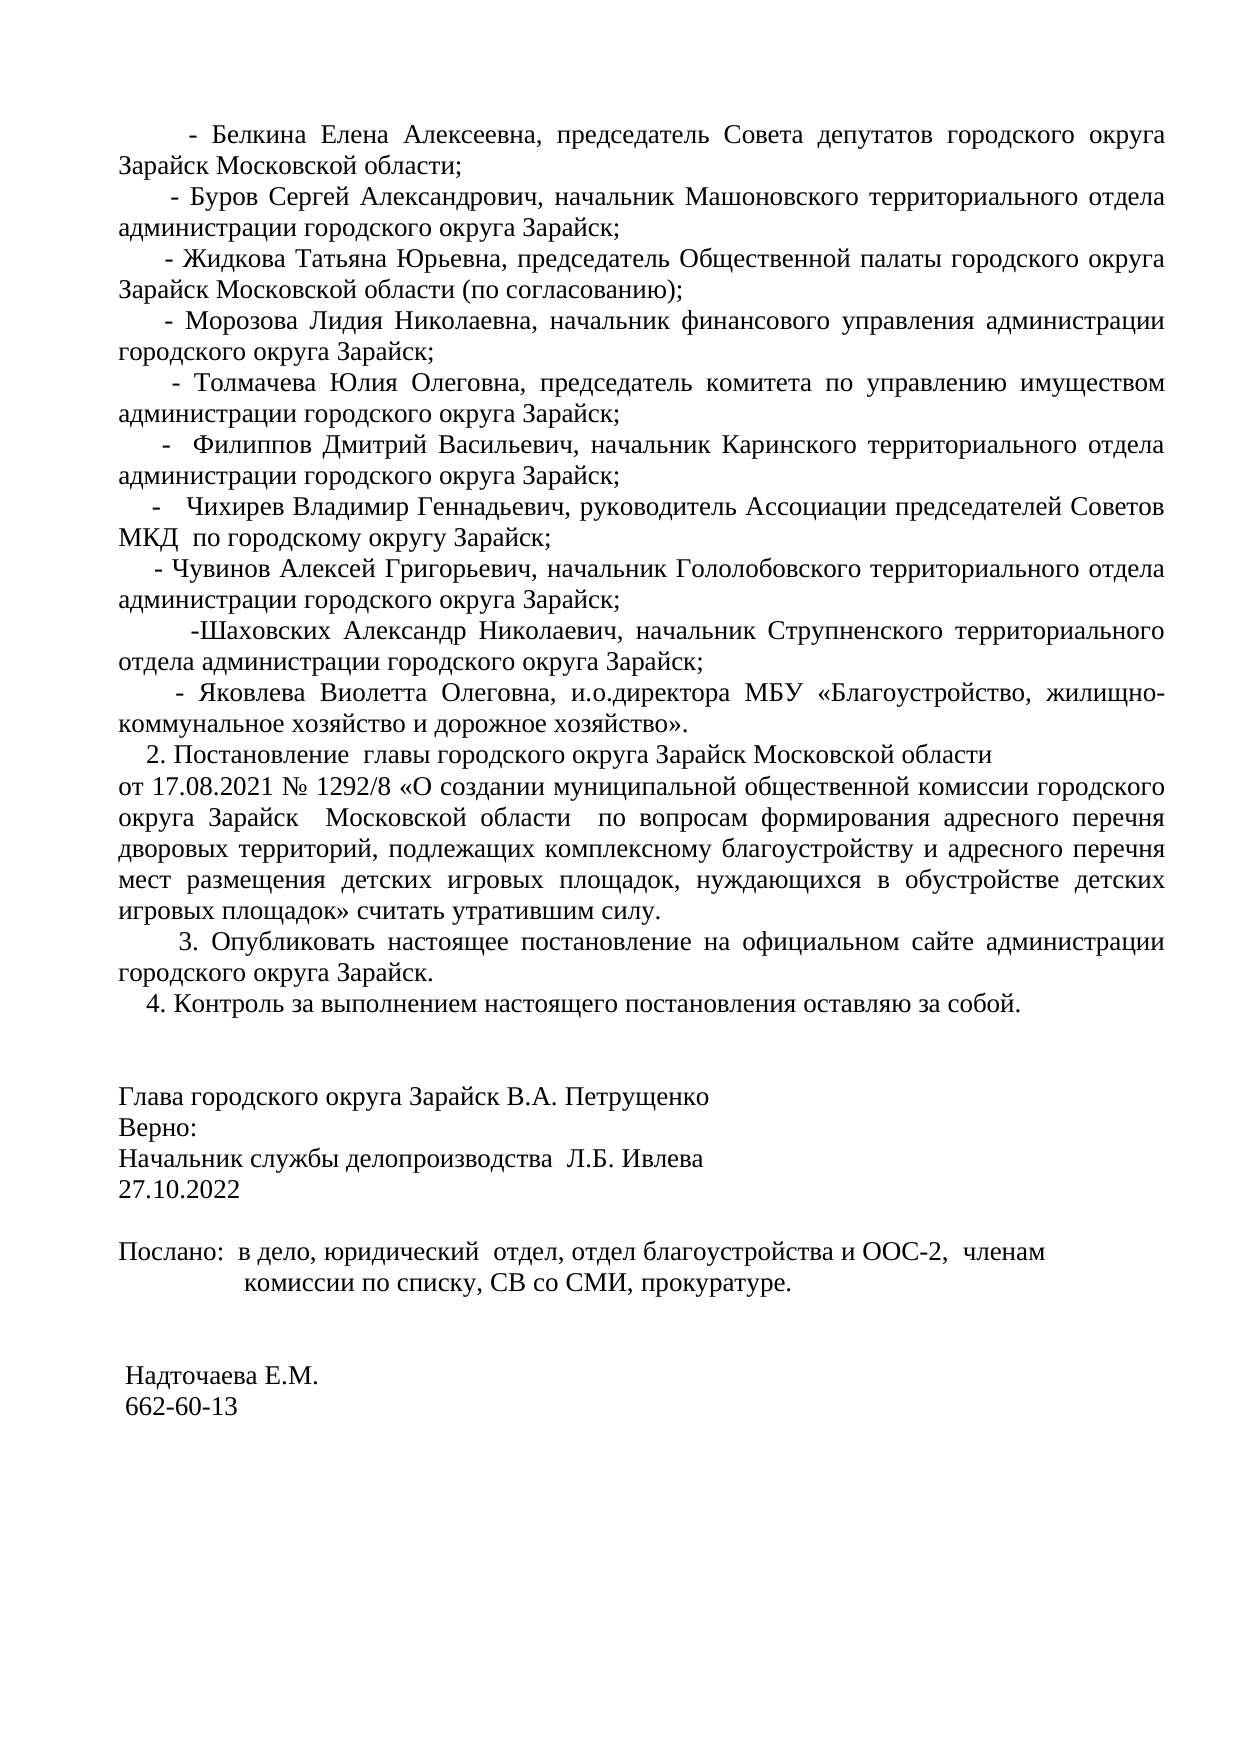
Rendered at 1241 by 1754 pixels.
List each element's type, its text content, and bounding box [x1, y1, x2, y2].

text - Толмачева Юлия Олеговна, председатель комитета по управлению имуществом администрации городского округа Зарайск; [118, 366, 1167, 428]
text 4. Контроль за выполнением настоящего постановления оставляю за собой. [118, 987, 1167, 1018]
text 27.10.2022 [118, 1173, 1167, 1204]
text 2. Постановление главы городского округа Зарайск Московской области [118, 739, 1167, 770]
text Послано: в дело, юридический отдел, отдел благоустройства и ООС-2, членам [118, 1236, 1167, 1267]
text Начальник службы делопроизводства Л.Б. Ивлева [118, 1142, 1167, 1173]
text комиссии по списку, СВ со СМИ, прокуратуре. [118, 1267, 1167, 1298]
text Верно: [118, 1111, 1167, 1142]
text - Чихирев Владимир Геннадьевич, руководитель Ассоциации председателей Советов МКД по городскому округу Зарайск; [118, 491, 1167, 553]
text - Буров Сергей Александрович, начальник Машоновского территориального отдела администрации городского округа Зарайск; [118, 180, 1167, 242]
text 3. Опубликовать настоящее постановление на официальном сайте администрации городского округа Зарайск. [118, 925, 1167, 987]
text Надточаева Е.М. [118, 1360, 1167, 1391]
text - Яковлева Виолетта Олеговна, и.о.директора МБУ «Благоустройство, жилищно-коммунальное хозяйство и дорожное хозяйство». [118, 677, 1167, 739]
text от 17.08.2021 № 1292/8 «О создании муниципальной общественной комиссии городского округа Зарайск Московской области по вопросам формирования адресного перечня дворовых территорий, подлежащих комплексному благоустройству и адресного перечня мест размещения детских игровых площадок, нуждающихся в обустройстве детских игровых площадок» считать утратившим силу. [118, 770, 1167, 925]
text - Филиппов Дмитрий Васильевич, начальник Каринского территориального отдела администрации городского округа Зарайск; [118, 428, 1167, 491]
text -Шаховских Александр Николаевич, начальник Струпненского территориального отдела администрации городского округа Зарайск; [118, 615, 1167, 677]
text 662-60-13 [118, 1391, 1167, 1422]
text - Чувинов Алексей Григорьевич, начальник Гололобовского территориального отдела администрации городского округа Зарайск; [118, 553, 1167, 615]
text - Жидкова Татьяна Юрьевна, председатель Общественной палаты городского округа Зарайск Московской области (по согласованию); [118, 242, 1167, 304]
text - Белкина Елена Алексеевна, председатель Совета депутатов городского округа Зарайск Московской области; [118, 118, 1167, 180]
text Глава городского округа Зарайск В.А. Петрущенко [118, 1080, 1167, 1111]
text - Морозова Лидия Николаевна, начальник финансового управления администрации городского округа Зарайск; [118, 304, 1167, 366]
